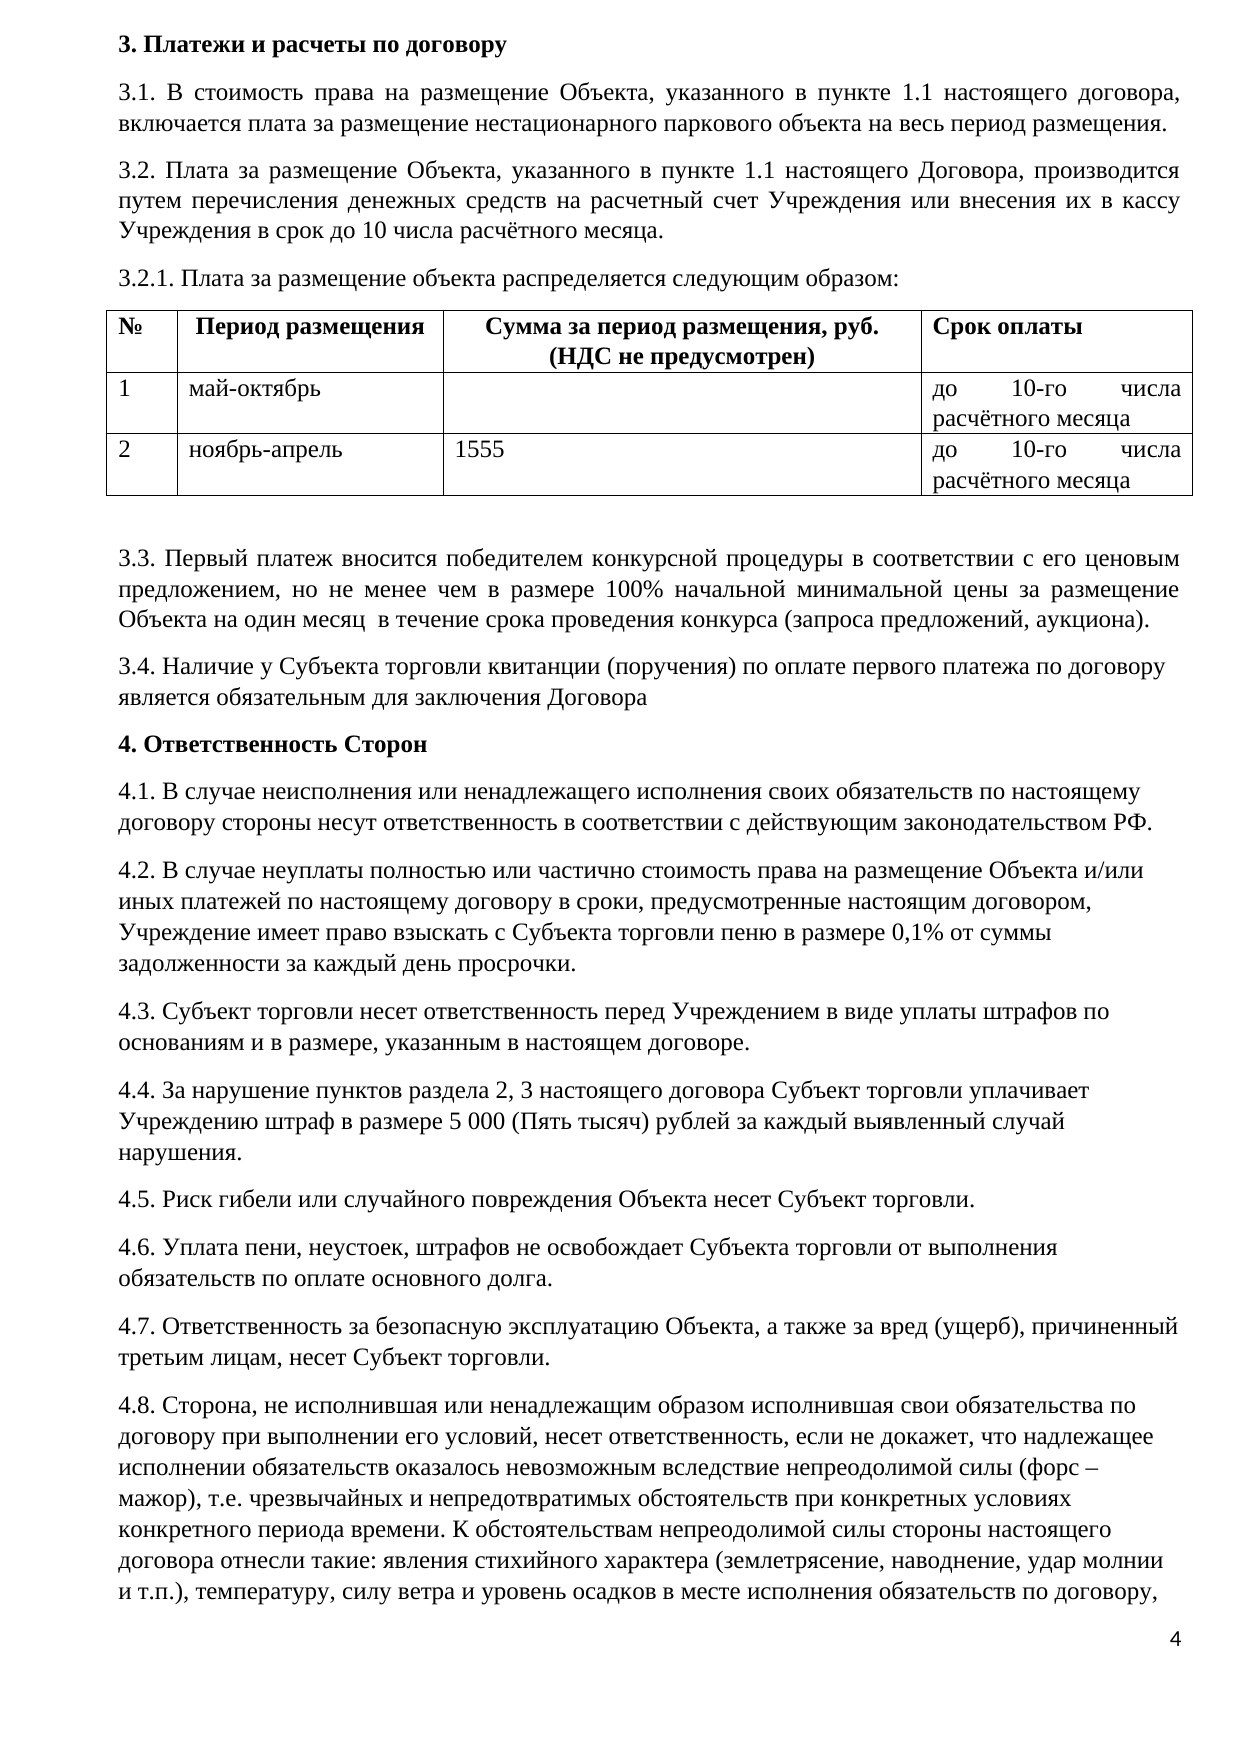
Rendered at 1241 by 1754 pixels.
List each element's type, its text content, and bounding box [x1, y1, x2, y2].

text 4.5. Риск гибели или случайного повреждения Объекта несет Субъект торговли. [118, 1184, 1181, 1213]
table_cell 1555 [444, 434, 921, 495]
text 4.3. Субъект торговли несет ответственность перед Учреждением в виде уплаты штрафов по основаниям и в размере, указанным в настоящем договоре. [118, 996, 1181, 1056]
table_cell до 10-го числа расчётного месяца [922, 373, 1192, 433]
table_cell до 10-го числа расчётного месяца [922, 434, 1192, 495]
text 4. Ответственность Сторон [118, 729, 1181, 757]
text 4.7. Ответственность за безопасную эксплуатацию Объекта, а также за вред (ущерб), причиненный третьим лицам, несет Субъект торговли. [118, 1311, 1181, 1371]
text 4.6. Уплата пени, неустоек, штрафов не освобождает Субъекта торговли от выполнения обязательств по оплате основного долга. [118, 1232, 1181, 1292]
table_cell май-октябрь [178, 373, 443, 433]
text 3.2. Плата за размещение Объекта, указанного в пункте 1.1 настоящего Договора, производится путем перечисления денежных средств на расчетный счет Учреждения или внесения их в кассу Учреждения в срок до 10 числа расчётного месяца. [118, 155, 1181, 244]
table_header Сумма за период размещения, руб. (НДС не предусмотрен) [444, 311, 921, 372]
text 3.4. Наличие у Субъекта торговли квитанции (поручения) по оплате первого платежа по договору является обязательным для заключения Договора [118, 651, 1181, 710]
table_cell ноябрь-апрель [178, 434, 443, 495]
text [118, 1390, 1181, 1605]
text 3.3. Первый платеж вносится победителем конкурсной процедуры в соответствии с его ценовым предложением, но не менее чем в размере 100% начальной минимальной цены за размещение Объекта на один месяц в течение срока проведения конкурса (запроса предложений, аукциона). [118, 543, 1181, 633]
table_header № [107, 311, 177, 372]
text 3.1. В стоимость права на размещение Объекта, указанного в пункте 1.1 настоящего договора, включается плата за размещение нестационарного паркового объекта на весь период размещения. [118, 77, 1181, 136]
text 4.2. В случае неуплаты полностью или частично стоимость права на размещение Объекта и/или иных платежей по настоящему договору в сроки, предусмотренные настоящим договором, Учреждение имеет право взыскать с Субъекта торговли пеню в размере 0,1% от суммы задолженности за каждый день просрочки. [118, 855, 1181, 977]
table_header Срок оплаты [922, 311, 1192, 372]
text 3.2.1. Плата за размещение объекта распределяется следующим образом: [118, 263, 1181, 291]
table_cell 1 [107, 373, 177, 433]
text 4.4. За нарушение пунктов раздела 2, 3 настоящего договора Субъект торговли уплачивает Учреждению штраф в размере 5 000 (Пять тысяч) рублей за каждый выявленный случай нарушения. [118, 1075, 1181, 1166]
table_cell [444, 373, 921, 433]
text 3. Платежи и расчеты по договору [118, 29, 1181, 58]
table_cell 2 [107, 434, 177, 495]
table_header Период размещения [178, 311, 443, 372]
text 4.1. В случае неисполнения или ненадлежащего исполнения своих обязательств по настоящему договору стороны несут ответственность в соответствии с действующим законодательством РФ. [118, 776, 1181, 836]
